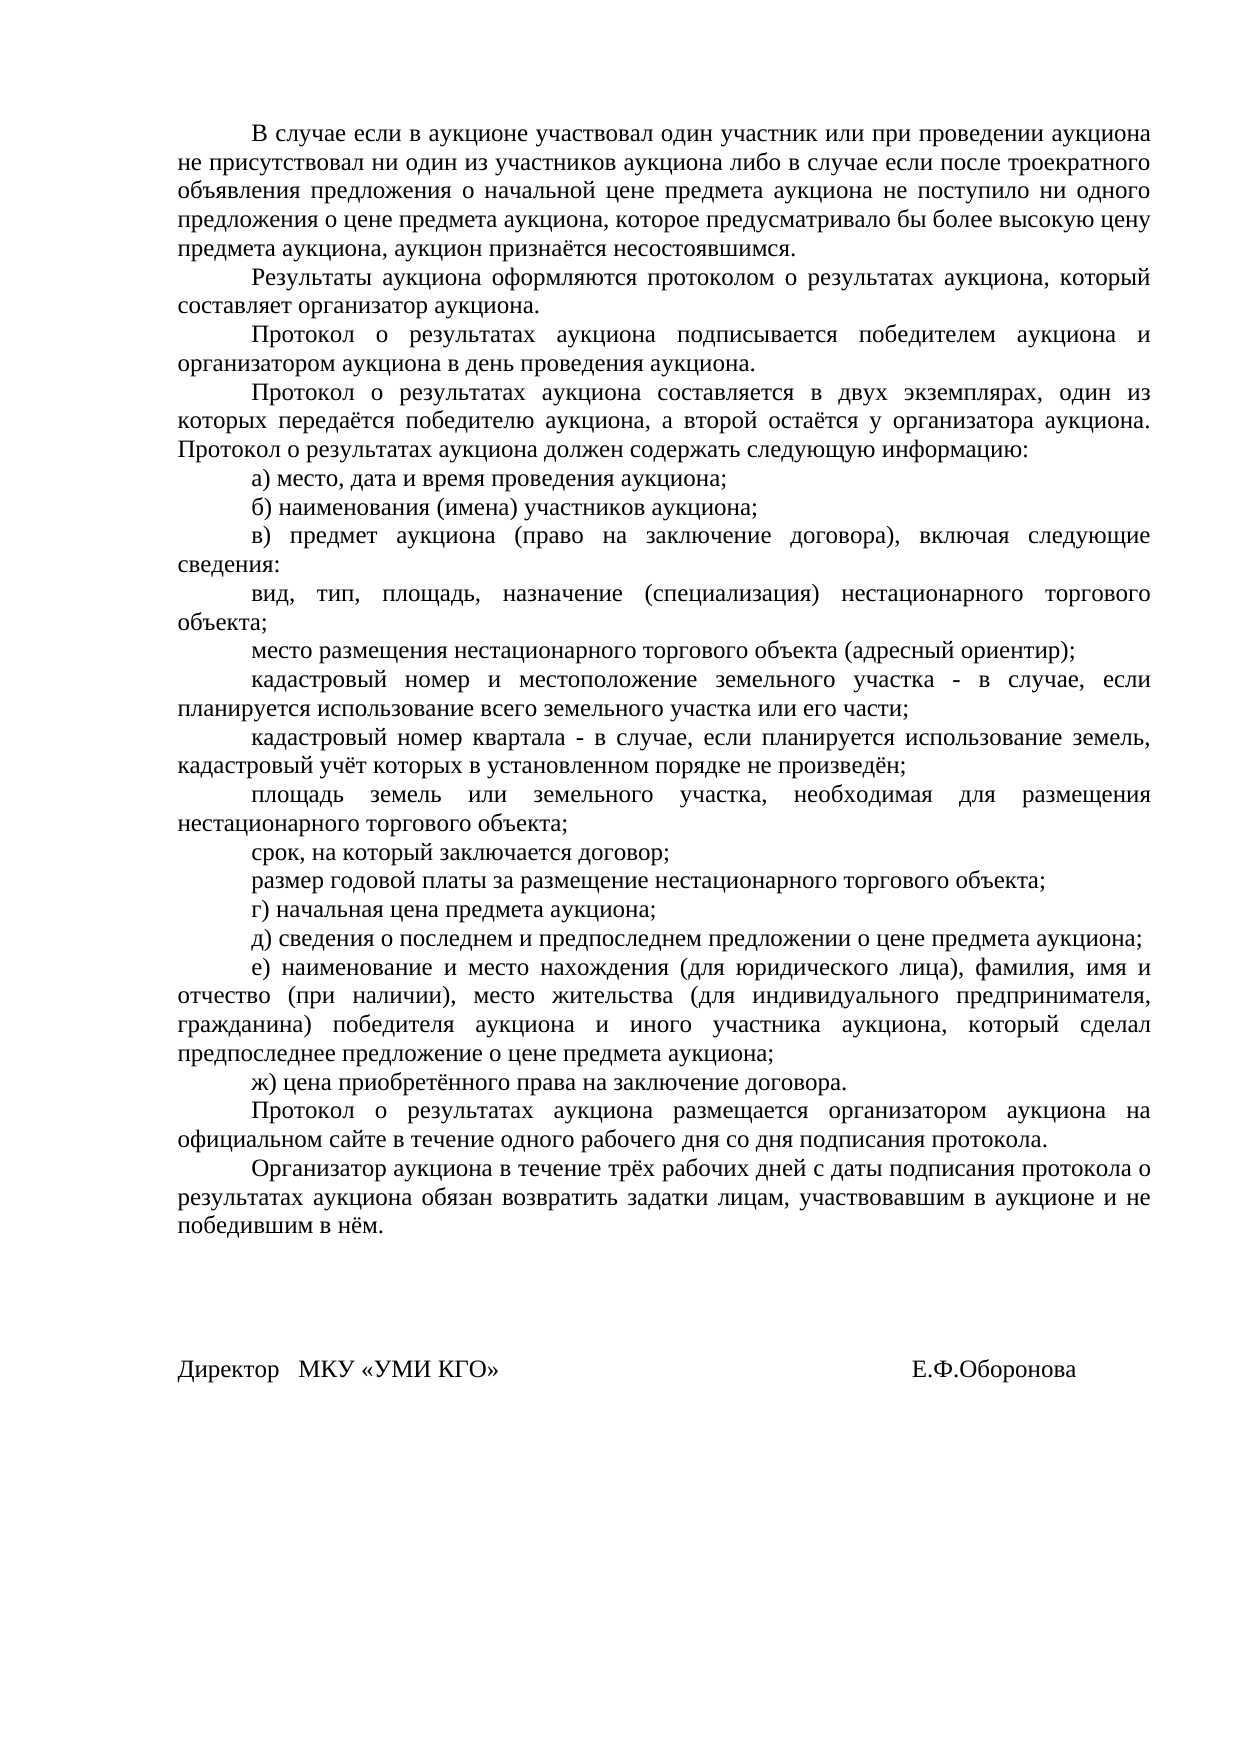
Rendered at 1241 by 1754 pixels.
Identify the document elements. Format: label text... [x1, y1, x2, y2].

text б) наименования (имена) участников аукциона; [177, 492, 1152, 521]
text размер годовой платы за размещение нестационарного торгового объекта; [177, 866, 1152, 894]
text а) место, дата и время проведения аукциона; [177, 463, 1152, 492]
text Протокол о результатах аукциона подписывается победителем аукциона и организатором аукциона в день проведения аукциона. [177, 319, 1152, 377]
text срок, на который заключается договор; [177, 837, 1152, 866]
text кадастровый номер и местоположение земельного участка - в случае, если планируется использование всего земельного участка или его части; [177, 664, 1152, 722]
text В случае если в аукционе участвовал один участник или при проведении аукциона не присутствовал ни один из участников аукциона либо в случае если после троекратного объявления предложения о начальной цене предмета аукциона не поступило ни одного предложения о цене предмета аукциона, которое предусматривало бы более высокую цену предмета аукциона, аукцион признаётся несостоявшимся. [177, 118, 1152, 262]
text г) начальная цена предмета аукциона; [177, 894, 1152, 923]
text Организатор аукциона в течение трёх рабочих дней с даты подписания протокола о результатах аукциона обязан возвратить задатки лицам, участвовавшим в аукционе и не победившим в нём. [177, 1153, 1152, 1239]
text ж) цена приобретённого права на заключение договора. [177, 1067, 1152, 1096]
text кадастровый номер квартала - в случае, если планируется использование земель, кадастровый учёт которых в установленном порядке не произведён; [177, 722, 1152, 779]
text место размещения нестационарного торгового объекта (адресный ориентир); [177, 636, 1152, 664]
text д) сведения о последнем и предпоследнем предложении о цене предмета аукциона; [177, 923, 1152, 952]
text Результаты аукциона оформляются протоколом о результатах аукциона, который составляет организатор аукциона. [177, 262, 1152, 319]
text Директор МКУ «УМИ КГО» Е.Ф.Оборонова [177, 1354, 1152, 1383]
text вид, тип, площадь, назначение (специализация) нестационарного торгового объекта; [177, 578, 1152, 636]
text Протокол о результатах аукциона составляется в двух экземплярах, один из которых передаётся победителю аукциона, а второй остаётся у организатора аукциона. Протокол о результатах аукциона должен содержать следующую информацию: [177, 377, 1152, 463]
text площадь земель или земельного участка, необходимая для размещения нестационарного торгового объекта; [177, 779, 1152, 837]
text в) предмет аукциона (право на заключение договора), включая следующие сведения: [177, 521, 1152, 578]
text Протокол о результатах аукциона размещается организатором аукциона на официальном сайте в течение одного рабочего дня со дня подписания протокола. [177, 1096, 1152, 1153]
text е) наименование и место нахождения (для юридического лица), фамилия, имя и отчество (при наличии), место жительства (для индивидуального предпринимателя, гражданина) победителя аукциона и иного участника аукциона, который сделал предпоследнее предложение о цене предмета аукциона; [177, 952, 1152, 1067]
